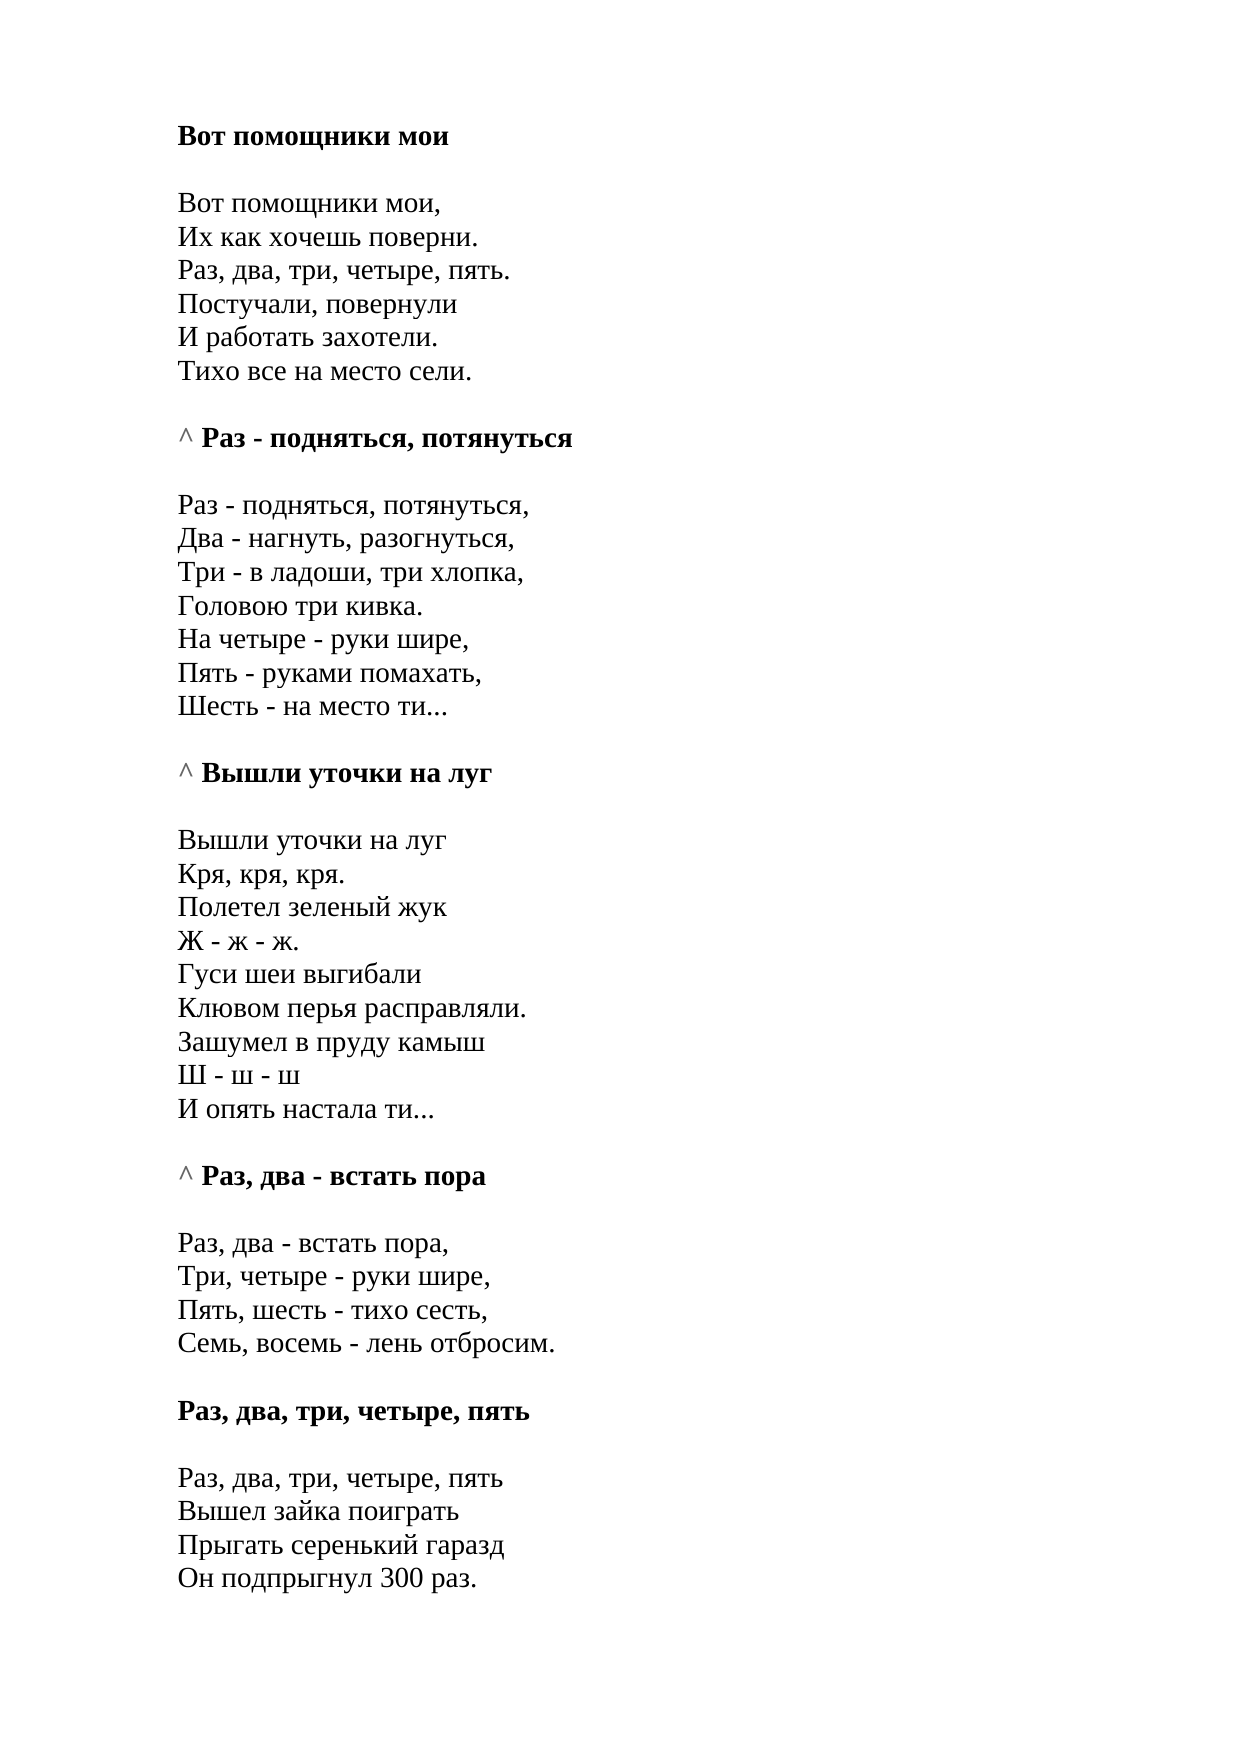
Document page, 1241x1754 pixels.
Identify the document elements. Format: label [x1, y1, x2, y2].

text [177, 118, 1152, 1627]
